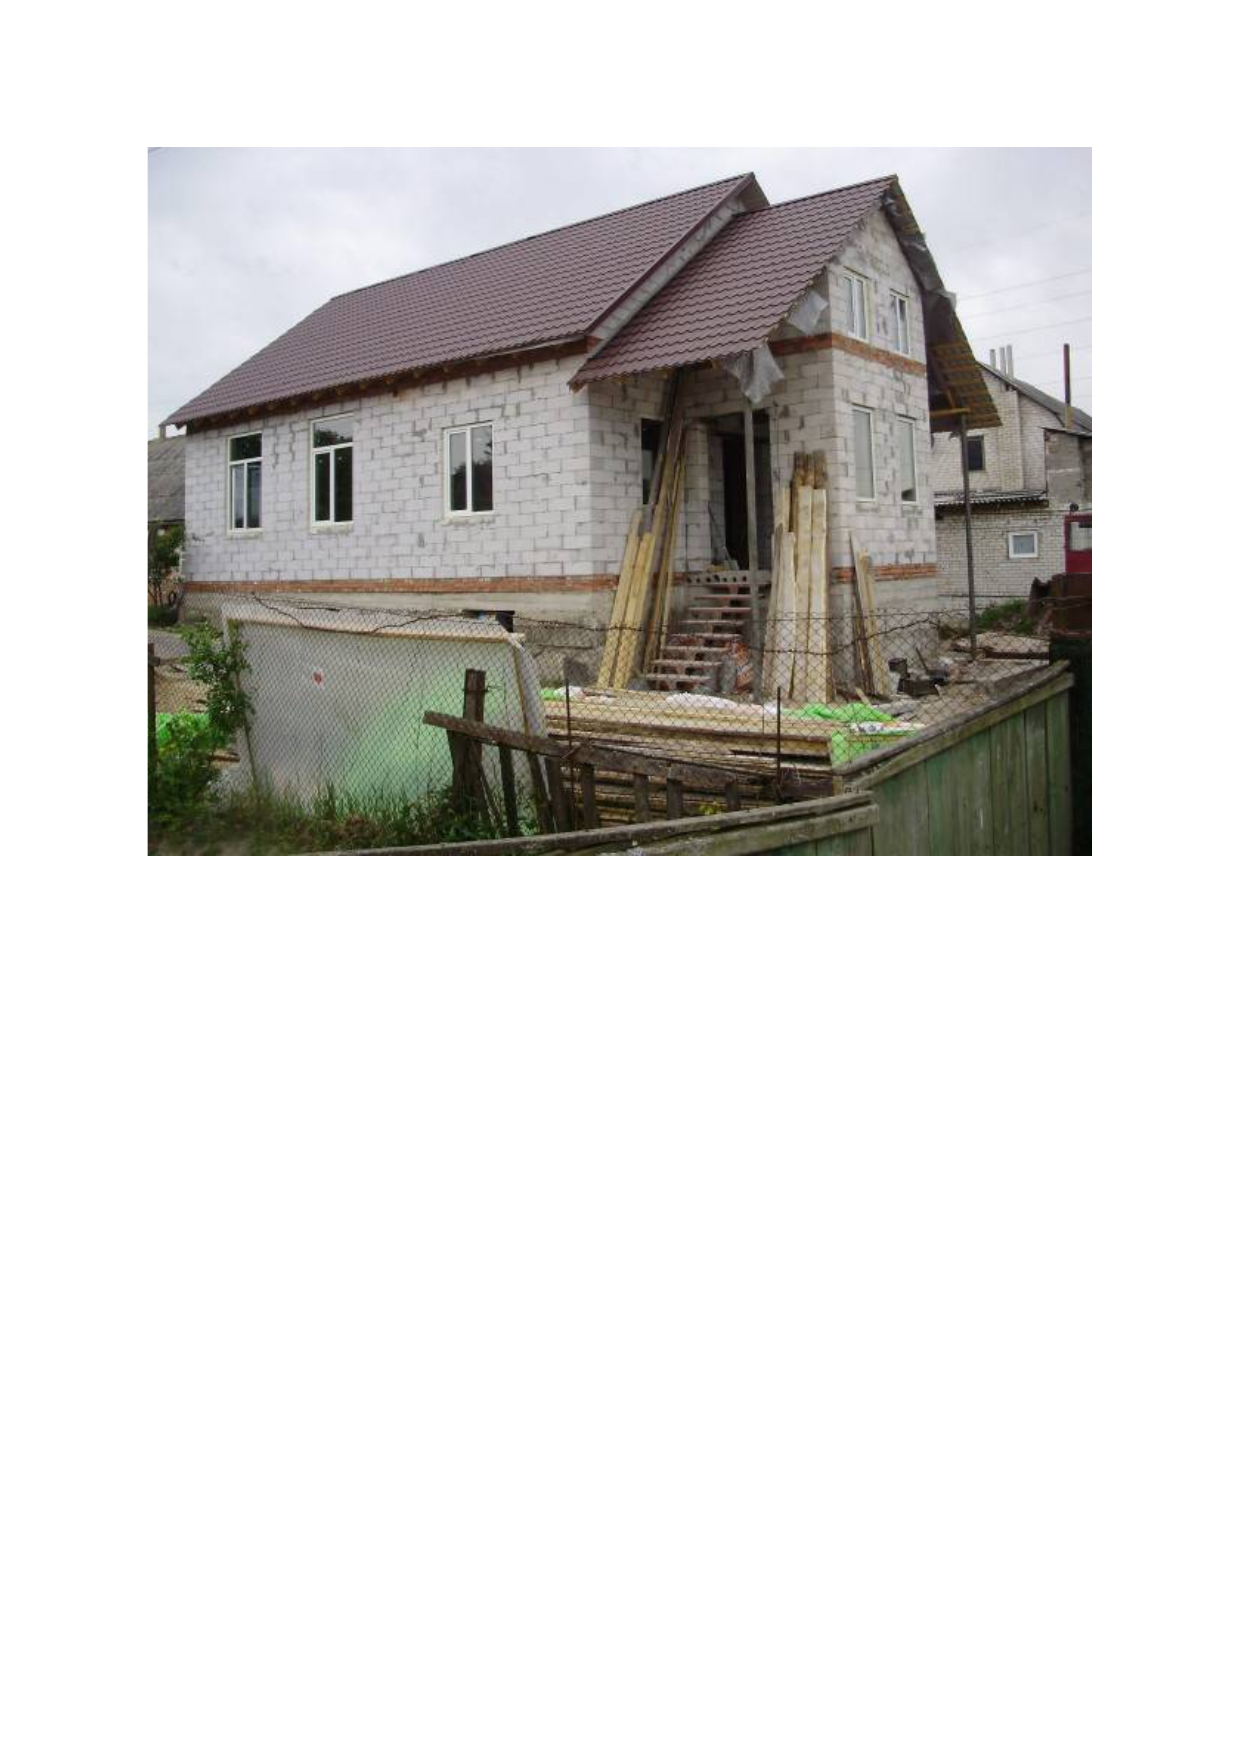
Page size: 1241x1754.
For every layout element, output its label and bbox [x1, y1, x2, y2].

picture [147, 147, 1092, 856]
